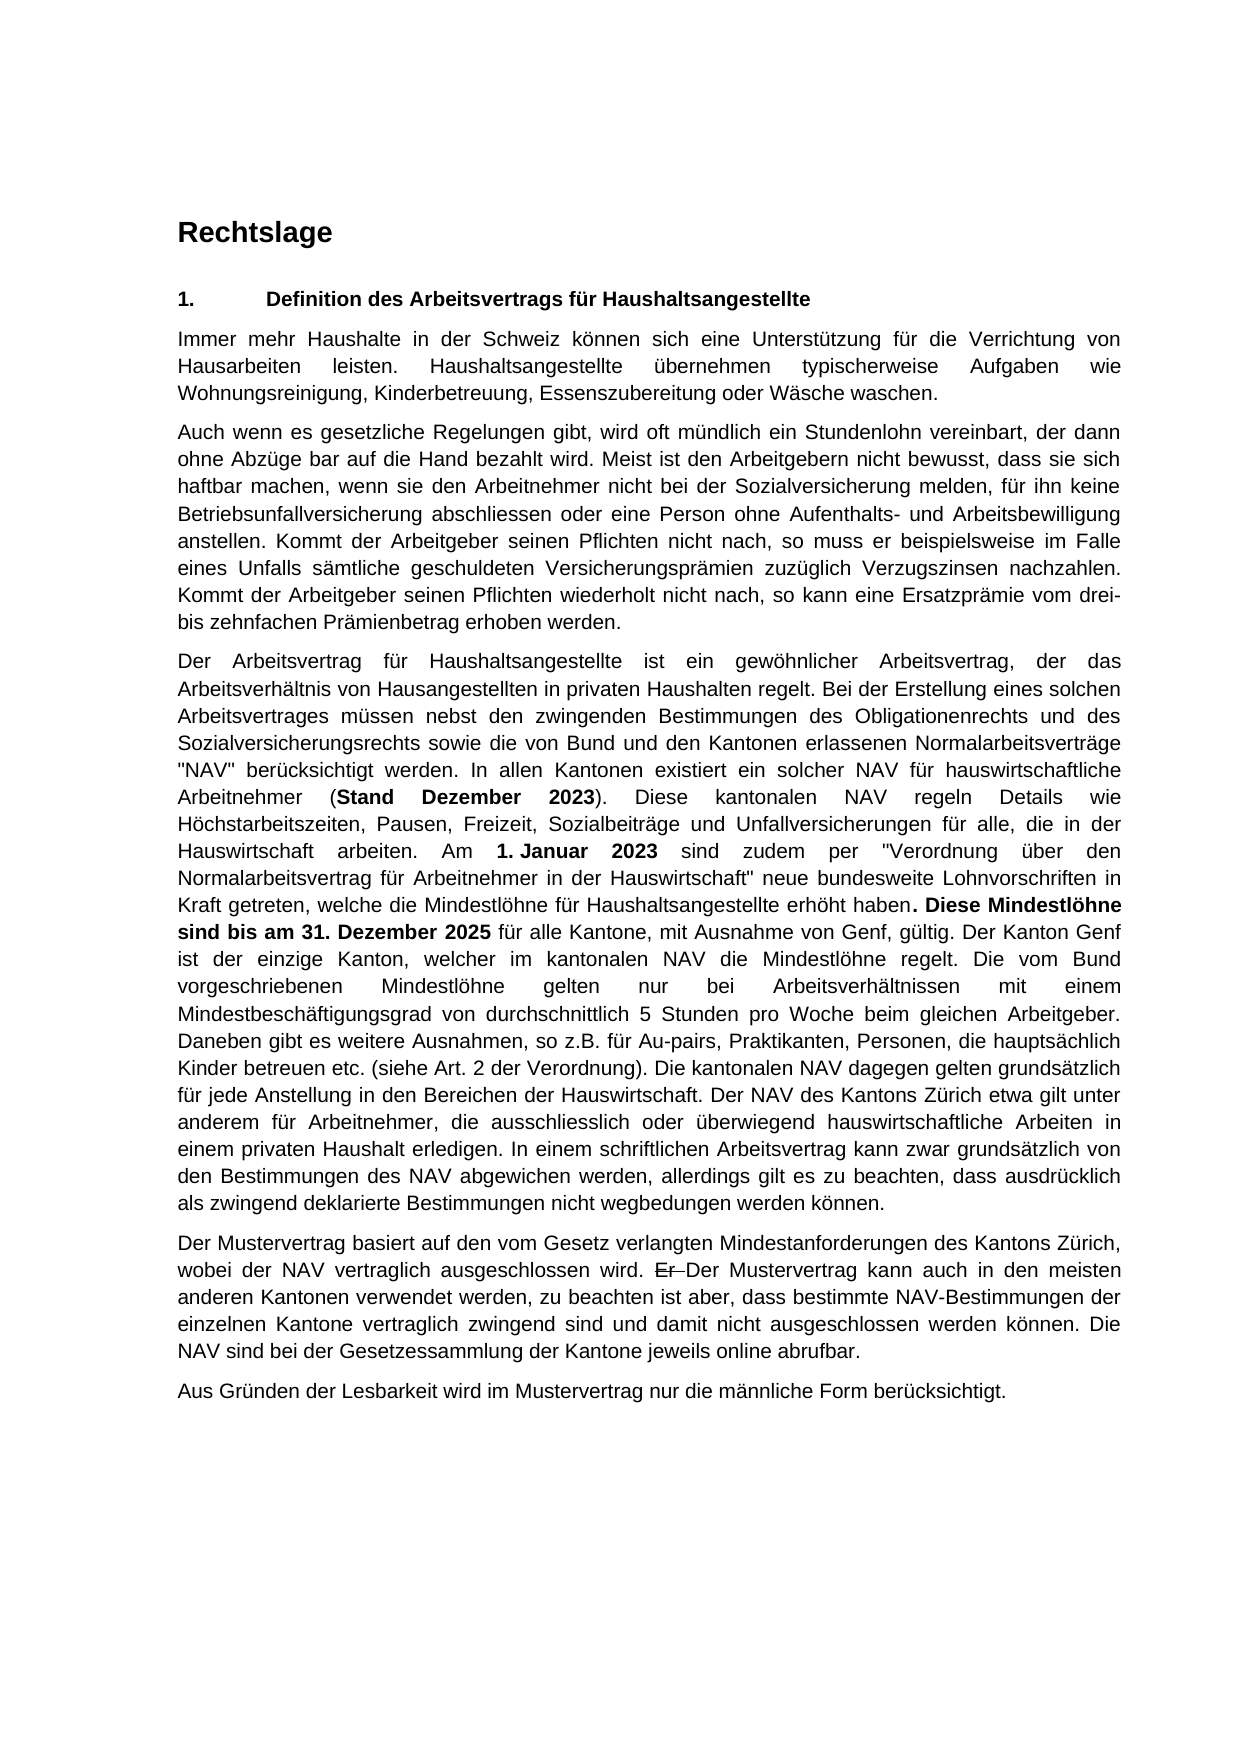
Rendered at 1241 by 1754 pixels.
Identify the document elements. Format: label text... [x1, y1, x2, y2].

text Aus Gründen der Lesbarkeit wird im Mustervertrag nur die männliche Form berücksichtigt. [177, 1375, 1122, 1402]
text Der Arbeitsvertrag für Haushaltsangestellte ist ein gewöhnlicher Arbeitsvertrag, der das Arbeitsverhältnis von Hausangestellten in privaten Haushalten regelt. Bei der Erstellung eines solchen Arbeitsvertrages müssen nebst den zwingenden Bestimmungen des Obligationenrechts und des Sozialversicherungsrechts sowie die von Bund und den Kantonen erlassenen Normalarbeitsverträge "NAV" berücksichtigt werden. In allen Kantonen existiert ein solcher NAV für hauswirtschaftliche Arbeitnehmer (Stand Dezember 2023). Diese kantonalen NAV regeln Details wie Höchstarbeitszeiten, Pausen, Freizeit, Sozialbeiträge und Unfallversicherungen für alle, die in der Hauswirtschaft arbeiten. Am 1. Januar 2023 sind zudem per "Verordnung über den Normalarbeitsvertrag für Arbeitnehmer in der Hauswirtschaft" neue bundesweite Lohnvorschriften in Kraft getreten, welche die Mindestlöhne für Haushaltsangestellte erhöht haben. Diese Mindestlöhne sind bis am 31. Dezember 2025 für alle Kantone, mit Ausnahme von Genf, gültig. Der Kanton Genf ist der einzige Kanton, welcher im kantonalen NAV die Mindestlöhne regelt. Die vom Bund vorgeschriebenen Mindestlöhne gelten nur bei Arbeitsverhältnissen mit einem Mindestbeschäftigungsgrad von durchschnittlich 5 Stunden pro Woche beim gleichen Arbeitgeber. Daneben gibt es weitere Ausnahmen, so z.B. für Au-pairs, Praktikanten, Personen, die hauptsächlich Kinder betreuen etc. (siehe Art. 2 der Verordnung). Die kantonalen NAV dagegen gelten grundsätzlich für jede Anstellung in den Bereichen der Hauswirtschaft. Der NAV des Kantons Zürich etwa gilt unter anderem für Arbeitnehmer, die ausschliesslich oder überwiegend hauswirtschaftliche Arbeiten in einem privaten Haushalt erledigen. In einem schriftlichen Arbeitsvertrag kann zwar grundsätzlich von den Bestimmungen des NAV abgewichen werden, allerdings gilt es zu beachten, dass ausdrücklich als zwingend deklarierte Bestimmungen nicht wegbedungen werden können. [177, 646, 1122, 1215]
text Immer mehr Haushalte in der Schweiz können sich eine Unterstützung für die Verrichtung von Hausarbeiten leisten. Haushaltsangestellte übernehmen typischerweise Aufgaben wie Wohnungsreinigung, Kinderbetreuung, Essenszubereitung oder Wäsche waschen. [177, 323, 1122, 404]
text Auch wenn es gesetzliche Regelungen gibt, wird oft mündlich ein Stundenlohn vereinbart, der dann ohne Abzüge bar auf die Hand bezahlt wird. Meist ist den Arbeitgebern nicht bewusst, dass sie sich haftbar machen, wenn sie den Arbeitnehmer nicht bei der Sozialversicherung melden, für ihn keine Betriebsunfallversicherung abschliessen oder eine Person ohne Aufenthalts- und Arbeitsbewilligung anstellen. Kommt der Arbeitgeber seinen Pflichten nicht nach, so muss er beispielsweise im Falle eines Unfalls sämtliche geschuldeten Versicherungsprämien zuzüglich Verzugszinsen nachzahlen. Kommt der Arbeitgeber seinen Pflichten wiederholt nicht nach, so kann eine Ersatzprämie vom drei- bis zehnfachen Prämienbetrag erhoben werden. [177, 417, 1122, 634]
text Rechtslage [177, 215, 1122, 248]
subtitle Definition des Arbeitsvertrags für Haushaltsangestellte [177, 273, 1122, 311]
text Der Mustervertrag basiert auf den vom Gesetz verlangten Mindestanforderungen des Kantons Zürich, wobei der NAV vertraglich ausgeschlossen wird. Er Der Mustervertrag kann auch in den meisten anderen Kantonen verwendet werden, zu beachten ist aber, dass bestimmte NAV-Bestimmungen der einzelnen Kantone vertraglich zwingend sind und damit nicht ausgeschlossen werden können. Die NAV sind bei der Gesetzessammlung der Kantone jeweils online abrufbar. [177, 1227, 1122, 1363]
